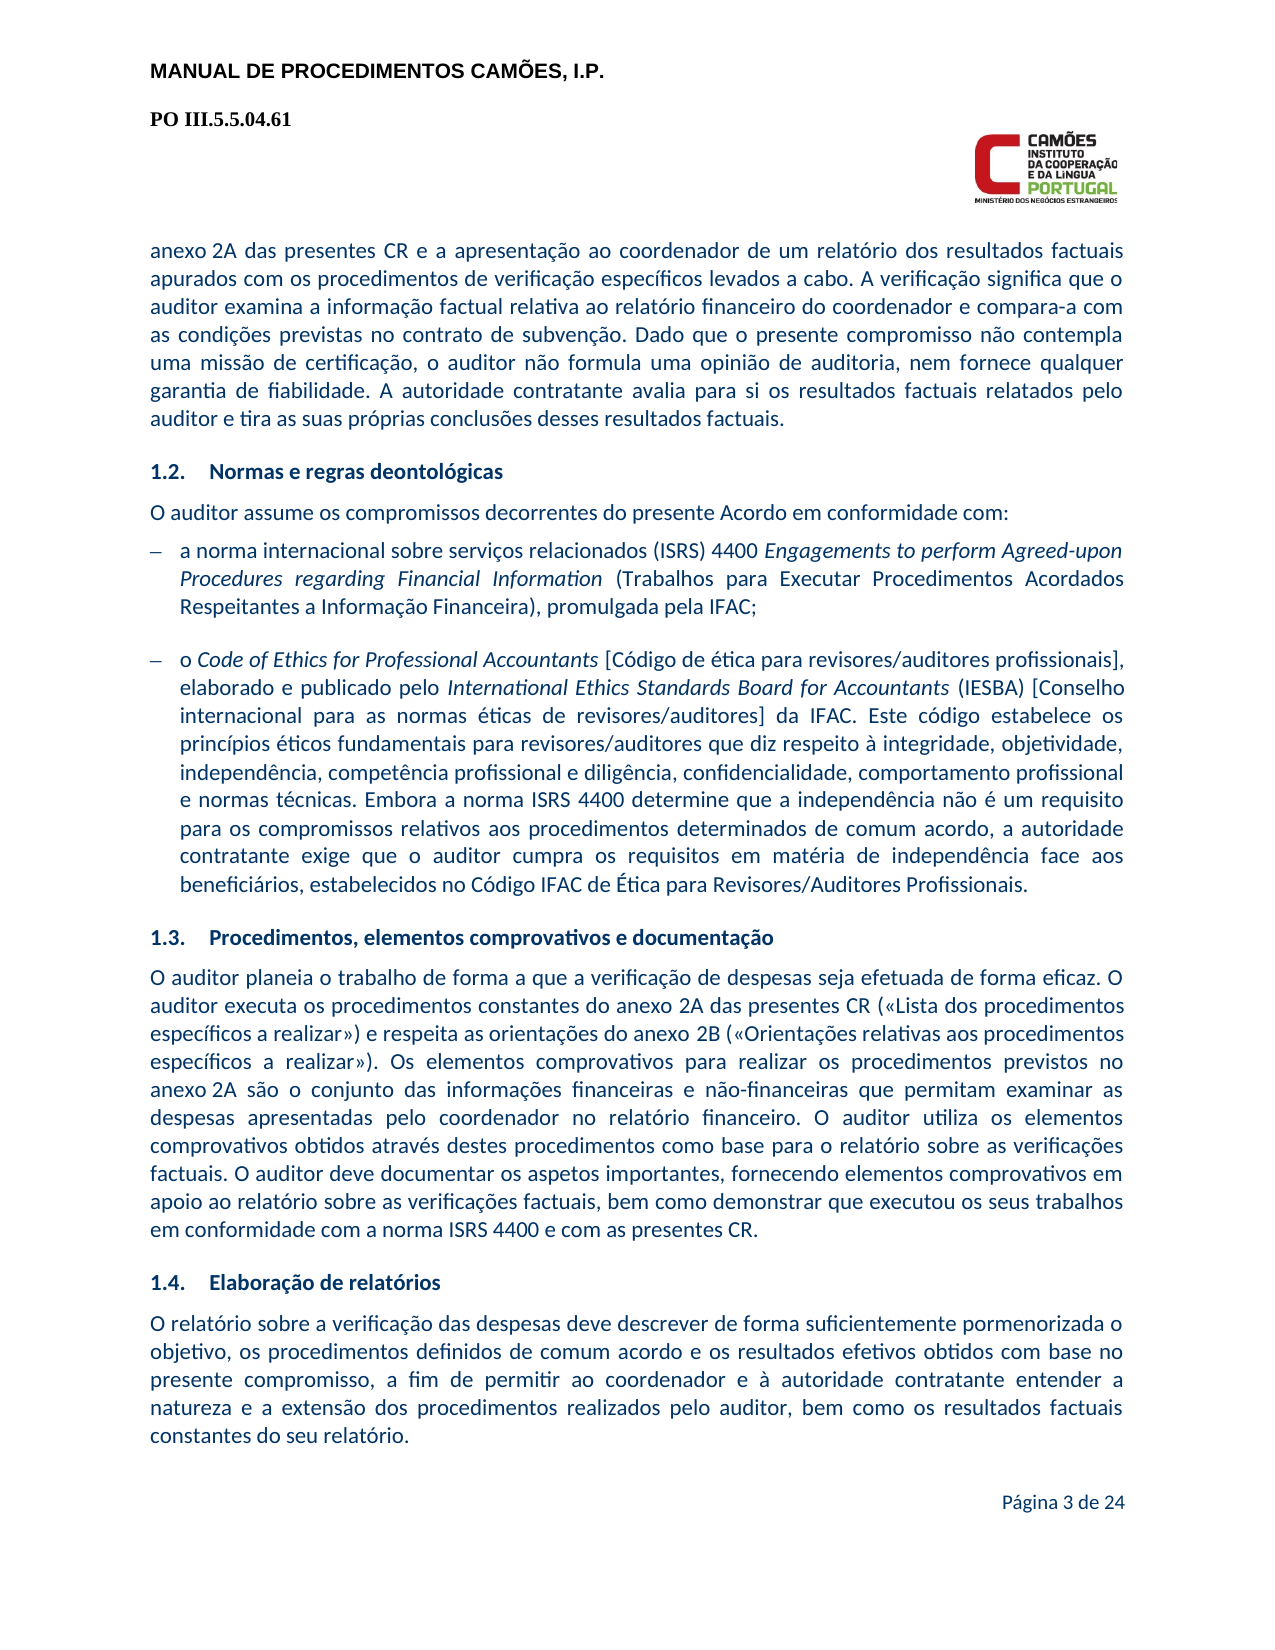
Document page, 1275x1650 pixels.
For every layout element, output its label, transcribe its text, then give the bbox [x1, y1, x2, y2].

picture [975, 131, 1118, 203]
subtitle Normas e regras deontológicas [150, 457, 1125, 486]
text O auditor assume os compromissos decorrentes do presente Acordo em conformidade com: [150, 498, 1125, 526]
list o Code of Ethics for Professional Accountants [Código de ética para revisores/auditores profissionais], elaborado e publicado pelo International Ethics Standards Board for Accountants (IESBA) [Conselho internacional para as normas éticas de revisores/auditores] da IFAC. Este código estabelece os princípios éticos fundamentais para revisores/auditores que diz respeito à integridade, objetividade, independência, competência profissional e diligência, confidencialidade, comportamento profissional e normas técnicas. Embora a norma ISRS 4400 determine que a independência não é um requisito para os compromissos relativos aos procedimentos determinados de comum acordo, a autoridade contratante exige que o auditor cumpra os requisitos em matéria de independência face aos beneficiários, estabelecidos no Código IFAC de Ética para Revisores/Auditores Profissionais. [150, 646, 1125, 898]
text O relatório sobre a verificação das despesas deve descrever de forma suficientemente pormenorizada o objetivo, os procedimentos definidos de comum acordo e os resultados efetivos obtidos com base no presente compromisso, a fim de permitir ao coordenador e à autoridade contratante entender a natureza e a extensão dos procedimentos realizados pelo auditor, bem como os resultados factuais constantes do seu relatório. [150, 1309, 1125, 1449]
text O auditor planeia o trabalho de forma a que a verificação de despesas seja efetuada de forma eficaz. O auditor executa os procedimentos constantes do anexo 2A das presentes CR («Lista dos procedimentos específicos a realizar») e respeita as orientações do anexo 2B («Orientações relativas aos procedimentos específicos a realizar»). Os elementos comprovativos para realizar os procedimentos previstos no anexo 2A são o conjunto das informações financeiras e não-financeiras que permitam examinar as despesas apresentadas pelo coordenador no relatório financeiro. O auditor utiliza os elementos comprovativos obtidos através destes procedimentos como base para o relatório sobre as verificações factuais. O auditor deve documentar os aspetos importantes, fornecendo elementos comprovativos em apoio ao relatório sobre as verificações factuais, bem como demonstrar que executou os seus trabalhos em conformidade com a norma ISRS 4400 e com as presentes CR. [150, 963, 1125, 1243]
subtitle Procedimentos, elementos comprovativos e documentação [150, 923, 1125, 951]
list a norma internacional sobre serviços relacionados (ISRS) 4400 Engagements to perform Agreed-upon Procedures regarding Financial Information (Trabalhos para Executar Procedimentos Acordados Respeitantes a Informação Financeira), promulgada pela IFAC; [150, 536, 1125, 621]
subtitle Elaboração de relatórios [150, 1268, 1125, 1296]
